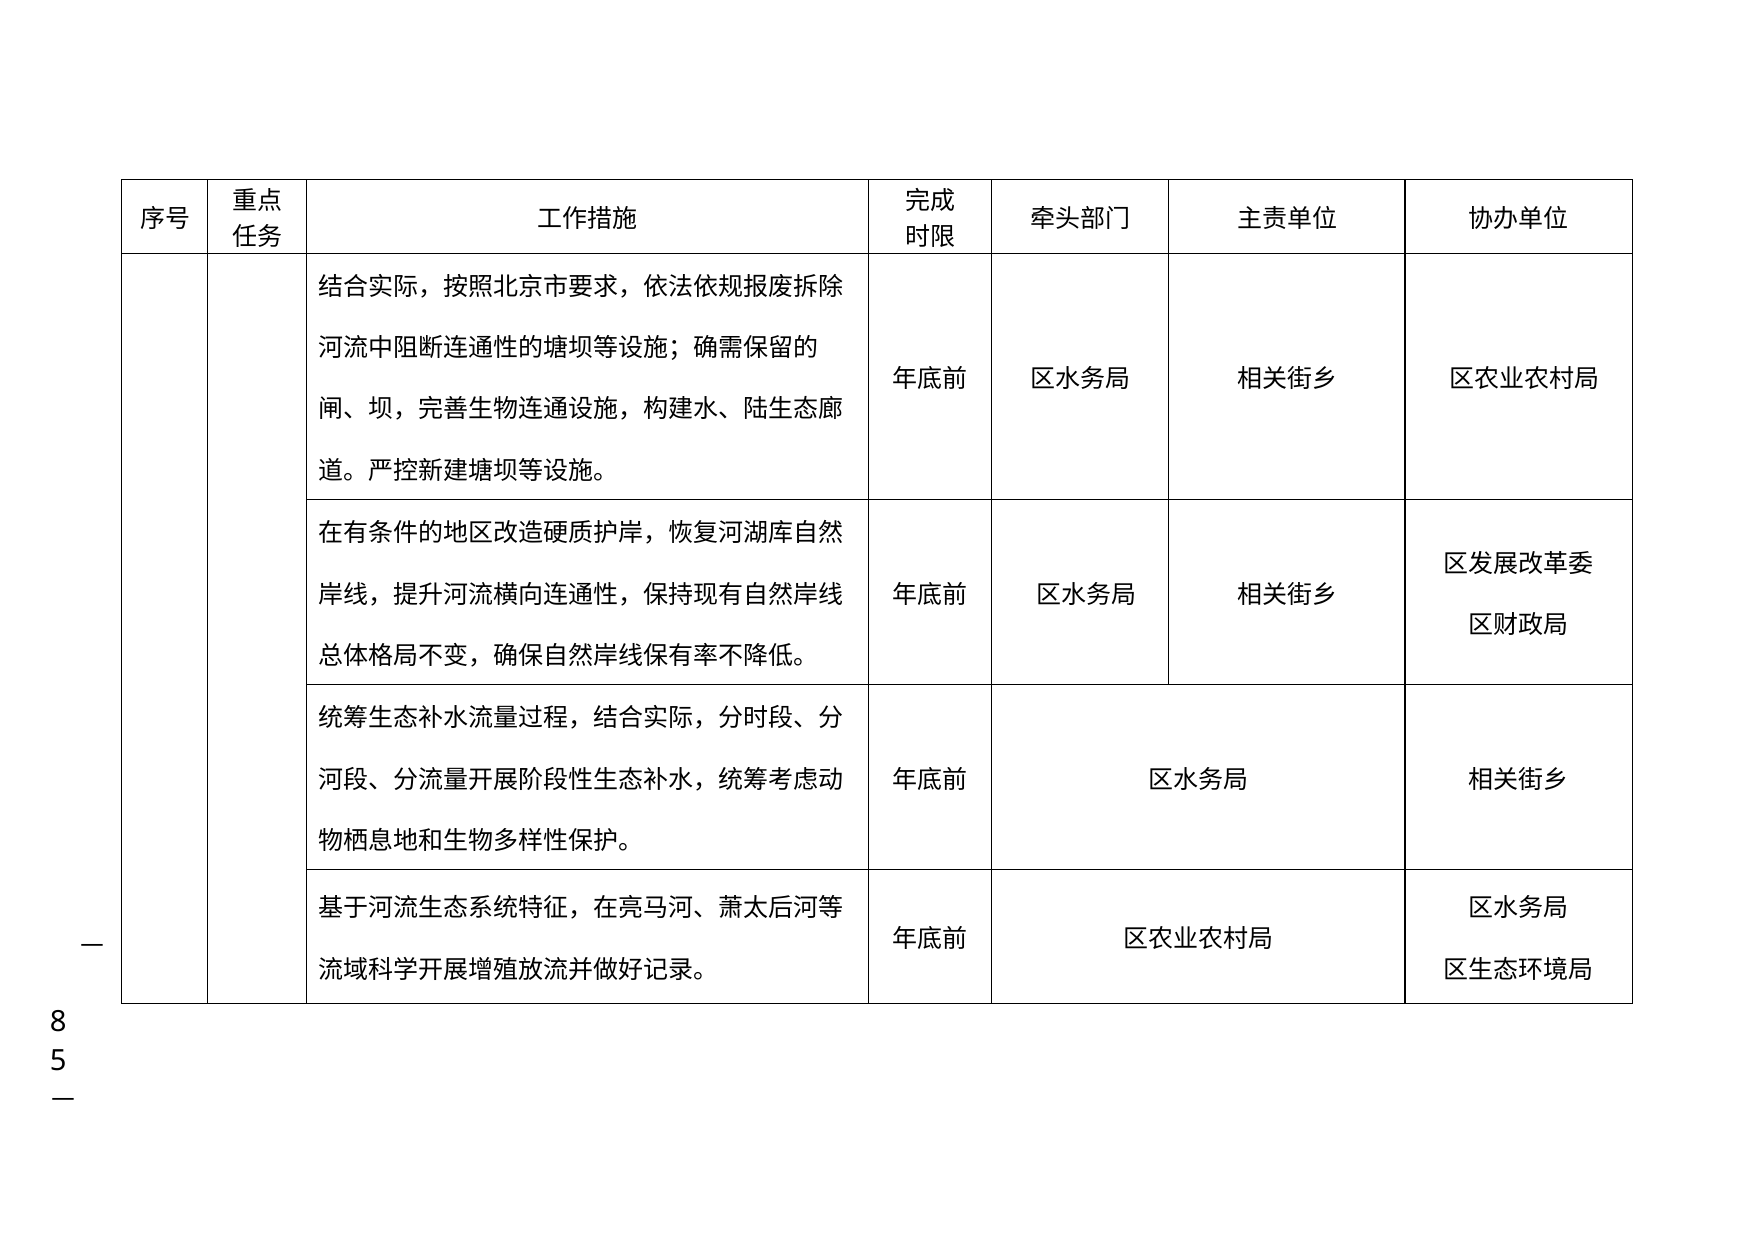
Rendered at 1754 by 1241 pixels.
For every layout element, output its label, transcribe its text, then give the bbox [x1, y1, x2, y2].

table_header 主责单位 [1169, 180, 1404, 253]
table_cell 年底前 [869, 685, 991, 869]
table_cell 区农业农村局 [992, 870, 1404, 1003]
table_header 完成 时限 [869, 180, 991, 253]
table_cell 相关街乡 [1169, 500, 1404, 684]
table_cell 区水务局 区生态环境局 [1406, 870, 1632, 1003]
table_header 工作措施 [307, 180, 868, 253]
table_cell 区水务局 [992, 500, 1168, 684]
table_header 序号 [122, 180, 207, 253]
table_cell 在有条件的地区改造硬质护岸，恢复河湖库自然岸线，提升河流横向连通性，保持现有自然岸线总体格局不变，确保自然岸线保有率不降低。 [307, 500, 868, 684]
table_cell 基于河流生态系统特征，在亮马河、萧太后河等流域科学开展增殖放流并做好记录。 [307, 870, 868, 1003]
table_cell 区农业农村局 [1406, 254, 1632, 499]
table_header 重点 任务 [208, 180, 306, 253]
table_cell 统筹生态补水流量过程，结合实际，分时段、分河段、分流量开展阶段性生态补水，统筹考虑动物栖息地和生物多样性保护。 [307, 685, 868, 869]
table_cell 年底前 [869, 500, 991, 684]
table_cell 年底前 [869, 870, 991, 1003]
table_cell 相关街乡 [1169, 254, 1404, 499]
table_cell 区发展改革委 区财政局 [1406, 500, 1632, 684]
table_header 牵头部门 [992, 180, 1168, 253]
table_cell 相关街乡 [1406, 685, 1632, 869]
table_cell 区水务局 [992, 254, 1168, 499]
table_cell 结合实际，按照北京市要求，依法依规报废拆除河流中阻断连通性的塘坝等设施；确需保留的闸、坝，完善生物连通设施，构建水、陆生态廊道。严控新建塘坝等设施。 [307, 254, 868, 499]
table_cell 区水务局 [992, 685, 1404, 869]
table_header 协办单位 [1406, 180, 1632, 253]
table_cell 年底前 [869, 254, 991, 499]
